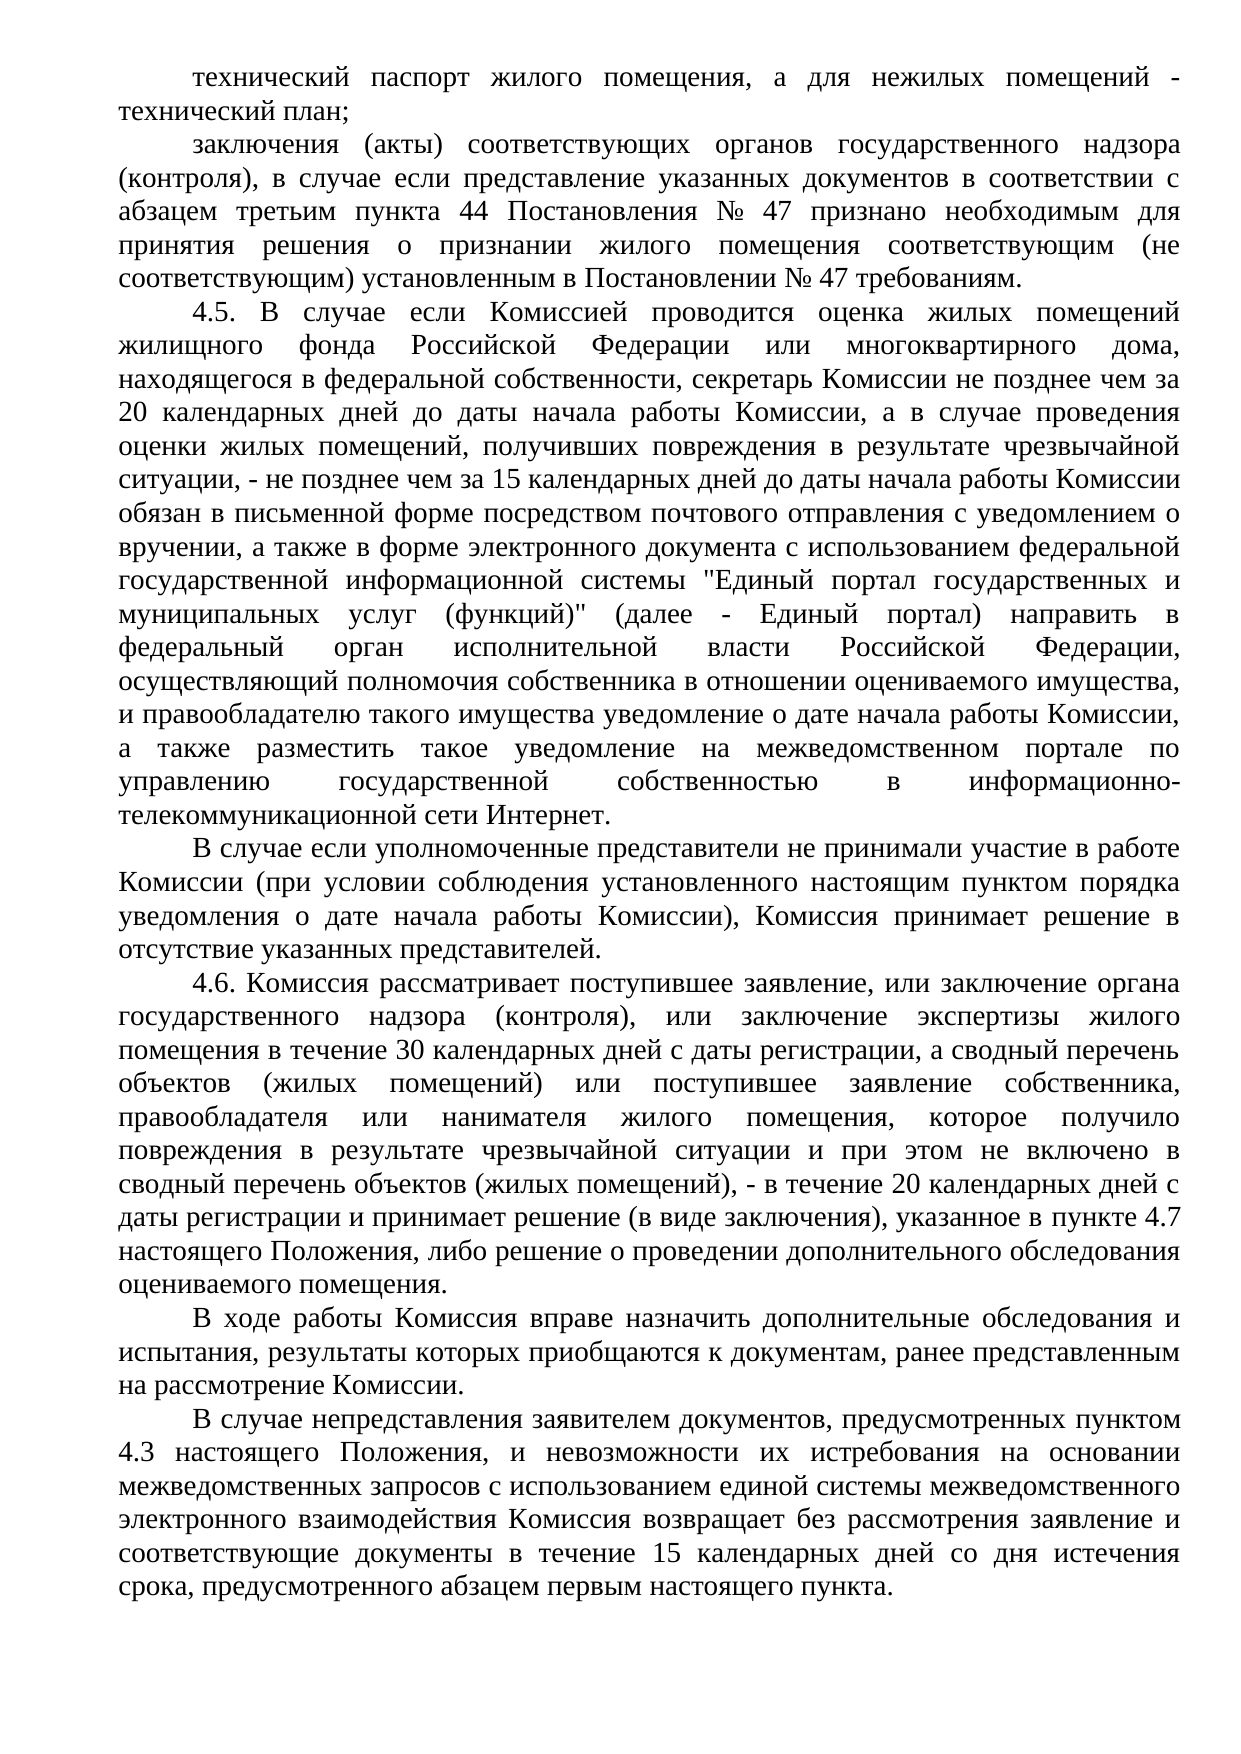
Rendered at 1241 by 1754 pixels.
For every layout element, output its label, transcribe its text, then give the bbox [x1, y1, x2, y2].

text технический паспорт жилого помещения, а для нежилых помещений - технический план; [118, 59, 1181, 126]
text В ходе работы Комиссия вправе назначить дополнительные обследования и испытания, результаты которых приобщаются к документам, ранее представленным на рассмотрение Комиссии. [118, 1300, 1181, 1401]
text заключения (акты) соответствующих органов государственного надзора (контроля), в случае если представление указанных документов в соответствии с абзацем третьим пункта 44 Постановления № 47 признано необходимым для принятия решения о признании жилого помещения соответствующим (не соответствующим) установленным в Постановлении № 47 требованиям. [118, 126, 1181, 294]
text 4.6. Комиссия рассматривает поступившее заявление, или заключение органа государственного надзора (контроля), или заключение экспертизы жилого помещения в течение 30 календарных дней с даты регистрации, а сводный перечень объектов (жилых помещений) или поступившее заявление собственника, правообладателя или нанимателя жилого помещения, которое получило повреждения в результате чрезвычайной ситуации и при этом не включено в сводный перечень объектов (жилых помещений), - в течение 20 календарных дней с даты регистрации и принимает решение (в виде заключения), указанное в пункте 4.7 настоящего Положения, либо решение о проведении дополнительного обследования оцениваемого помещения. [118, 965, 1181, 1300]
text 4.5. В случае если Комиссией проводится оценка жилых помещений жилищного фонда Российской Федерации или многоквартирного дома, находящегося в федеральной собственности, секретарь Комиссии не позднее чем за 20 календарных дней до даты начала работы Комиссии, а в случае проведения оценки жилых помещений, получивших повреждения в результате чрезвычайной ситуации, - не позднее чем за 15 календарных дней до даты начала работы Комиссии обязан в письменной форме посредством почтового отправления с уведомлением о вручении, а также в форме электронного документа с использованием федеральной государственной информационной системы "Единый портал государственных и муниципальных услуг (функций)" (далее - Единый портал) направить в федеральный орган исполнительной власти Российской Федерации, осуществляющий полномочия собственника в отношении оцениваемого имущества, и правообладателю такого имущества уведомление о дате начала работы Комиссии, а также разместить такое уведомление на межведомственном портале по управлению государственной собственностью в информационно-телекоммуникационной сети Интернет. [118, 294, 1181, 831]
text В случае непредставления заявителем документов, предусмотренных пунктом 4.3 настоящего Положения, и невозможности их истребования на основании межведомственных запросов с использованием единой системы межведомственного электронного взаимодействия Комиссия возвращает без рассмотрения заявление и соответствующие документы в течение 15 календарных дней со дня истечения срока, предусмотренного абзацем первым настоящего пункта. [118, 1401, 1181, 1602]
text В случае если уполномоченные представители не принимали участие в работе Комиссии (при условии соблюдения установленного настоящим пунктом порядка уведомления о дате начала работы Комиссии), Комиссия принимает решение в отсутствие указанных представителей. [118, 831, 1181, 965]
